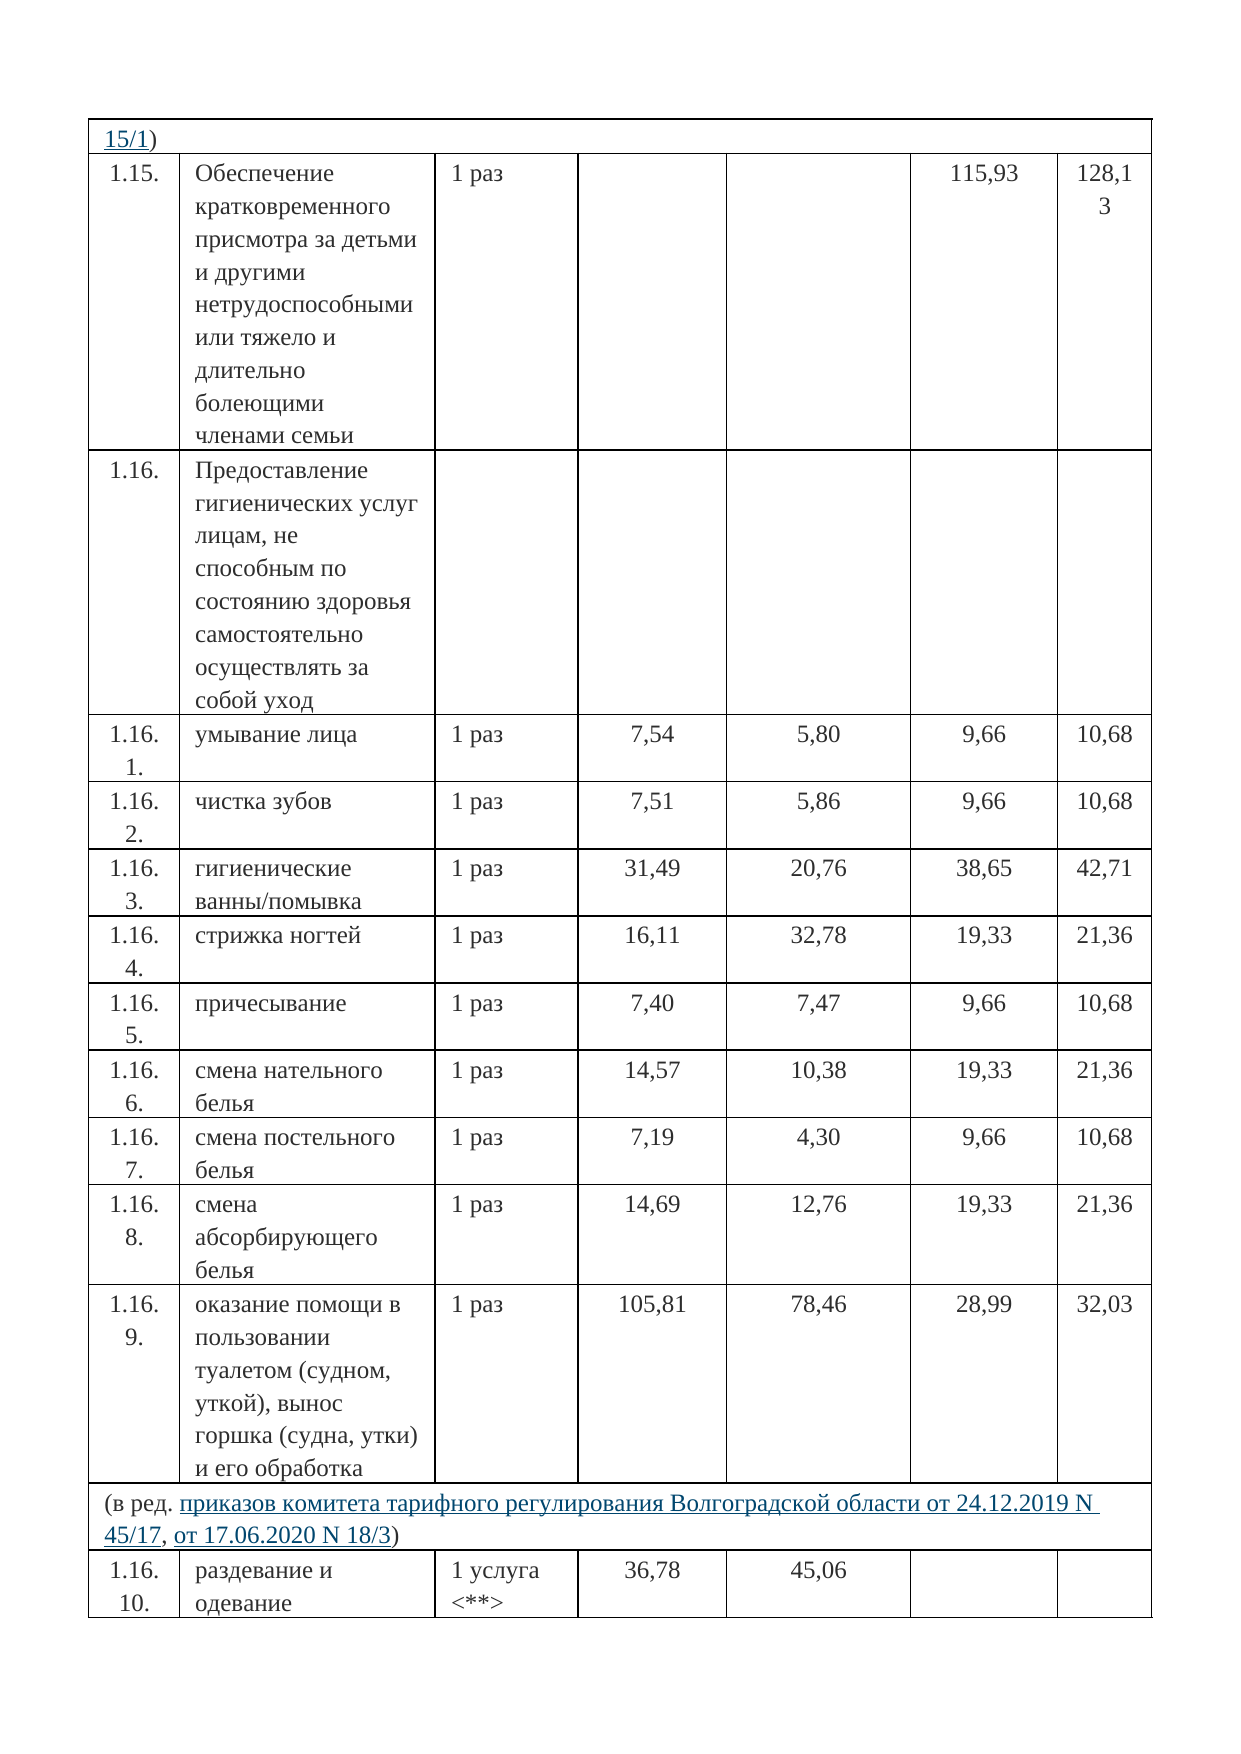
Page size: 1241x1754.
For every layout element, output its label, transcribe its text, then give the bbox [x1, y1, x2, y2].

table_cell 1.16.5. [89, 984, 179, 1049]
table_cell 7,47 [727, 984, 910, 1049]
table_cell 1.16.10. [89, 1551, 179, 1617]
table_cell [1058, 451, 1151, 713]
table_cell [911, 1551, 1057, 1617]
table_cell 20,76 [727, 850, 910, 915]
table_cell 1 раз [436, 1285, 577, 1482]
table_cell причесывание [180, 984, 434, 1049]
table_cell 78,46 [727, 1285, 910, 1482]
table_cell 9,66 [911, 715, 1057, 781]
table_cell 21,36 [1058, 917, 1151, 982]
table_cell 128,13 [1058, 154, 1151, 449]
table_cell 10,38 [727, 1051, 910, 1117]
table_cell 115,93 [911, 154, 1057, 449]
table_cell 9,66 [911, 984, 1057, 1049]
table_cell 10,68 [1058, 1118, 1151, 1184]
table_cell гигиенические ванны/помывка [180, 850, 434, 915]
table_cell 1 раз [436, 984, 577, 1049]
table_cell 21,36 [1058, 1051, 1151, 1117]
table_cell [911, 451, 1057, 713]
table_cell 1.16.1. [89, 715, 179, 781]
table_cell Предоставление гигиенических услуг лицам, не способным по состоянию здоровья самостоятельно осуществлять за собой уход [180, 451, 434, 713]
table_cell 32,78 [727, 917, 910, 982]
table_cell 14,69 [579, 1185, 726, 1284]
table_cell [579, 154, 726, 449]
table_cell 1.16.9. [89, 1285, 179, 1482]
table_cell 1 раз [436, 1118, 577, 1184]
table_cell 36,78 [579, 1551, 726, 1617]
table_cell Обеспечение кратковременного присмотра за детьми и другими нетрудоспособными или тяжело и длительно болеющими членами семьи [180, 154, 434, 449]
table_cell 19,33 [911, 917, 1057, 982]
table_cell оказание помощи в пользовании туалетом (судном, уткой), вынос горшка (судна, утки) и его обработка [180, 1285, 434, 1482]
table_cell 7,51 [579, 782, 726, 848]
table_cell 1.16.8. [89, 1185, 179, 1284]
table_cell 1.16. [89, 451, 179, 713]
table_cell 1.16.6. [89, 1051, 179, 1117]
table_cell 19,33 [911, 1051, 1057, 1117]
table_cell 38,65 [911, 850, 1057, 915]
table_cell 1.15. [89, 154, 179, 449]
table_cell 31,49 [579, 850, 726, 915]
table_cell 1.16.3. [89, 850, 179, 915]
table_cell умывание лица [180, 715, 434, 781]
table_cell 10,68 [1058, 715, 1151, 781]
table_cell 21,36 [1058, 1185, 1151, 1284]
table_cell чистка зубов [180, 782, 434, 848]
table_cell 10,68 [1058, 782, 1151, 848]
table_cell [89, 120, 1151, 152]
table_cell 1 раз [436, 1051, 577, 1117]
table_cell 7,40 [579, 984, 726, 1049]
table_cell 12,76 [727, 1185, 910, 1284]
table_cell смена нательного белья [180, 1051, 434, 1117]
table_cell смена постельного белья [180, 1118, 434, 1184]
table_cell 42,71 [1058, 850, 1151, 915]
table_cell раздевание и одевание [180, 1551, 434, 1617]
table_cell 28,99 [911, 1285, 1057, 1482]
table_cell 7,54 [579, 715, 726, 781]
table_cell 4,30 [727, 1118, 910, 1184]
table_cell 5,80 [727, 715, 910, 781]
table_cell [727, 154, 910, 449]
table_cell [727, 451, 910, 713]
table_cell (в ред. приказов комитета тарифного регулирования Волгоградской области от 24.12.2019 N 45/17, от 17.06.2020 N 18/3) [89, 1484, 1151, 1549]
table_cell 1 раз [436, 154, 577, 449]
table_cell 7,19 [579, 1118, 726, 1184]
table_cell смена абсорбирующего белья [180, 1185, 434, 1284]
table_cell 1 раз [436, 850, 577, 915]
table_cell 1.16.4. [89, 917, 179, 982]
table_cell [436, 451, 577, 713]
table_cell 9,66 [911, 782, 1057, 848]
table_cell 1.16.7. [89, 1118, 179, 1184]
table_cell 19,33 [911, 1185, 1057, 1284]
table_cell [579, 451, 726, 713]
table_cell [1058, 1551, 1151, 1617]
table_cell 1 услуга <**> [436, 1551, 577, 1617]
table_cell 1 раз [436, 715, 577, 781]
table_cell 14,57 [579, 1051, 726, 1117]
table_cell 105,81 [579, 1285, 726, 1482]
table_cell 10,68 [1058, 984, 1151, 1049]
table_cell стрижка ногтей [180, 917, 434, 982]
table_cell 1 раз [436, 917, 577, 982]
table_cell 5,86 [727, 782, 910, 848]
table_cell 1 раз [436, 1185, 577, 1284]
table_cell 45,06 [727, 1551, 910, 1617]
table_cell 1 раз [436, 782, 577, 848]
table_cell 1.16.2. [89, 782, 179, 848]
table_cell 16,11 [579, 917, 726, 982]
table_cell 32,03 [1058, 1285, 1151, 1482]
table_cell 9,66 [911, 1118, 1057, 1184]
